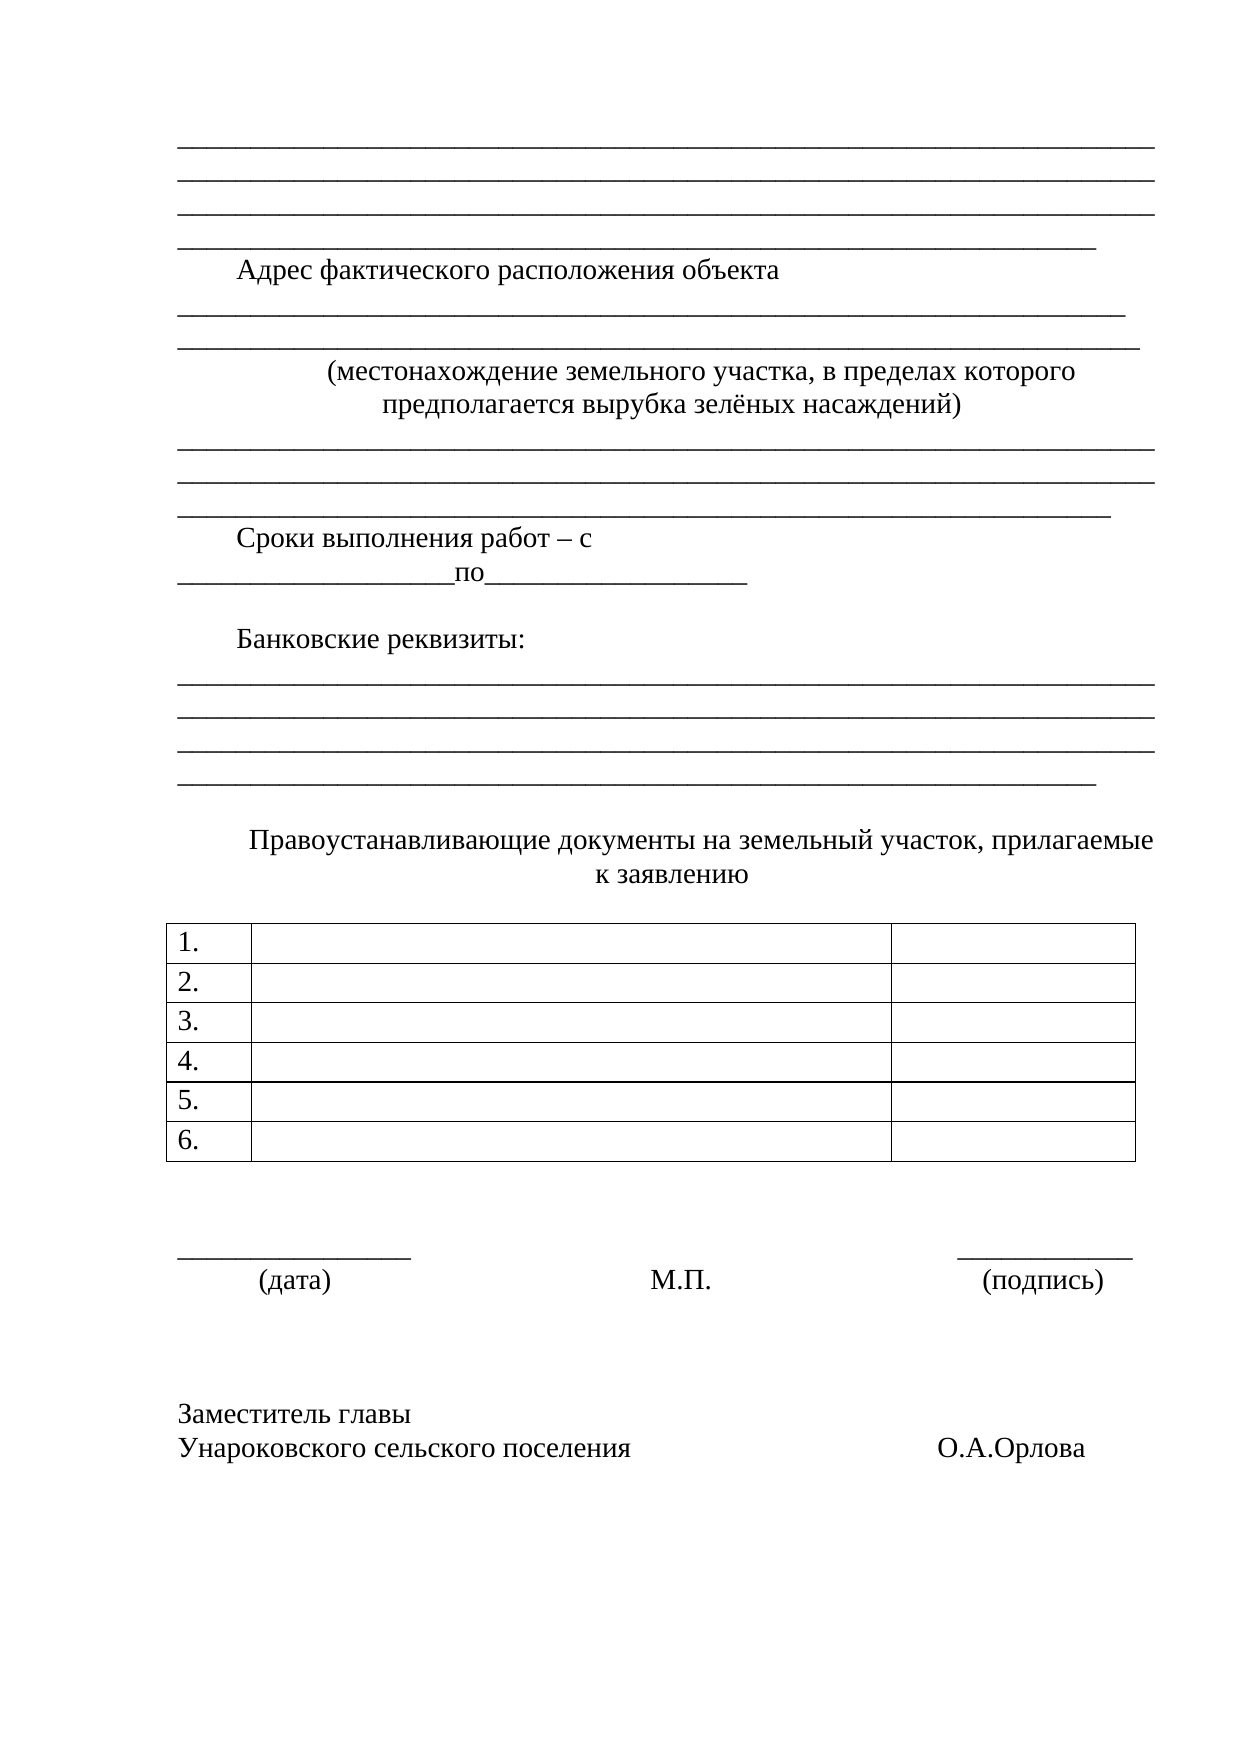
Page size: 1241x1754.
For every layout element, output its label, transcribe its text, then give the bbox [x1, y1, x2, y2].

text Унароковского сельского поселения О.А.Орлова [177, 1430, 1167, 1463]
text Сроки выполнения работ – с ___________________по__________________ [177, 521, 1167, 588]
text __________________________________________________________________ [177, 319, 1167, 353]
text Правоустанавливающие документы на земельный участок, прилагаемые к заявлению [177, 822, 1167, 889]
table_header 1. [167, 924, 251, 963]
text (дата) М.П. (подпись) [177, 1262, 1167, 1296]
table_cell 6. [167, 1122, 251, 1161]
table_cell 3. [167, 1003, 251, 1042]
text ________________ ____________ [177, 1229, 1167, 1262]
text Заместитель главы [177, 1396, 1167, 1430]
text Банковские реквизиты: ________________________________________________________________________________________________________________________________________________________________________________________________________________________________________________________________________ [177, 621, 1167, 789]
table_cell [252, 1083, 891, 1121]
table_cell [892, 1083, 1135, 1121]
table_cell [252, 1043, 891, 1081]
table_cell 5. [167, 1083, 251, 1121]
table_cell 2. [167, 964, 251, 1002]
text (местонахождение земельного участка, в пределах которого предполагается вырубка зелёных насаждений) [177, 353, 1167, 420]
table_cell [252, 1003, 891, 1042]
table_cell [892, 964, 1135, 1002]
table_cell [252, 964, 891, 1002]
table_cell [252, 1122, 891, 1161]
table_cell [892, 1122, 1135, 1161]
table_header [252, 924, 891, 963]
table_header [892, 924, 1135, 963]
table_cell [892, 1003, 1135, 1042]
text Адрес фактического расположения объекта _________________________________________________________________ [177, 252, 1167, 319]
text ________________________________________________________________________________________________________________________________________________________________________________________________________________________________________________________________________ [177, 118, 1167, 252]
table_cell 4. [167, 1043, 251, 1081]
table_cell [892, 1043, 1135, 1081]
